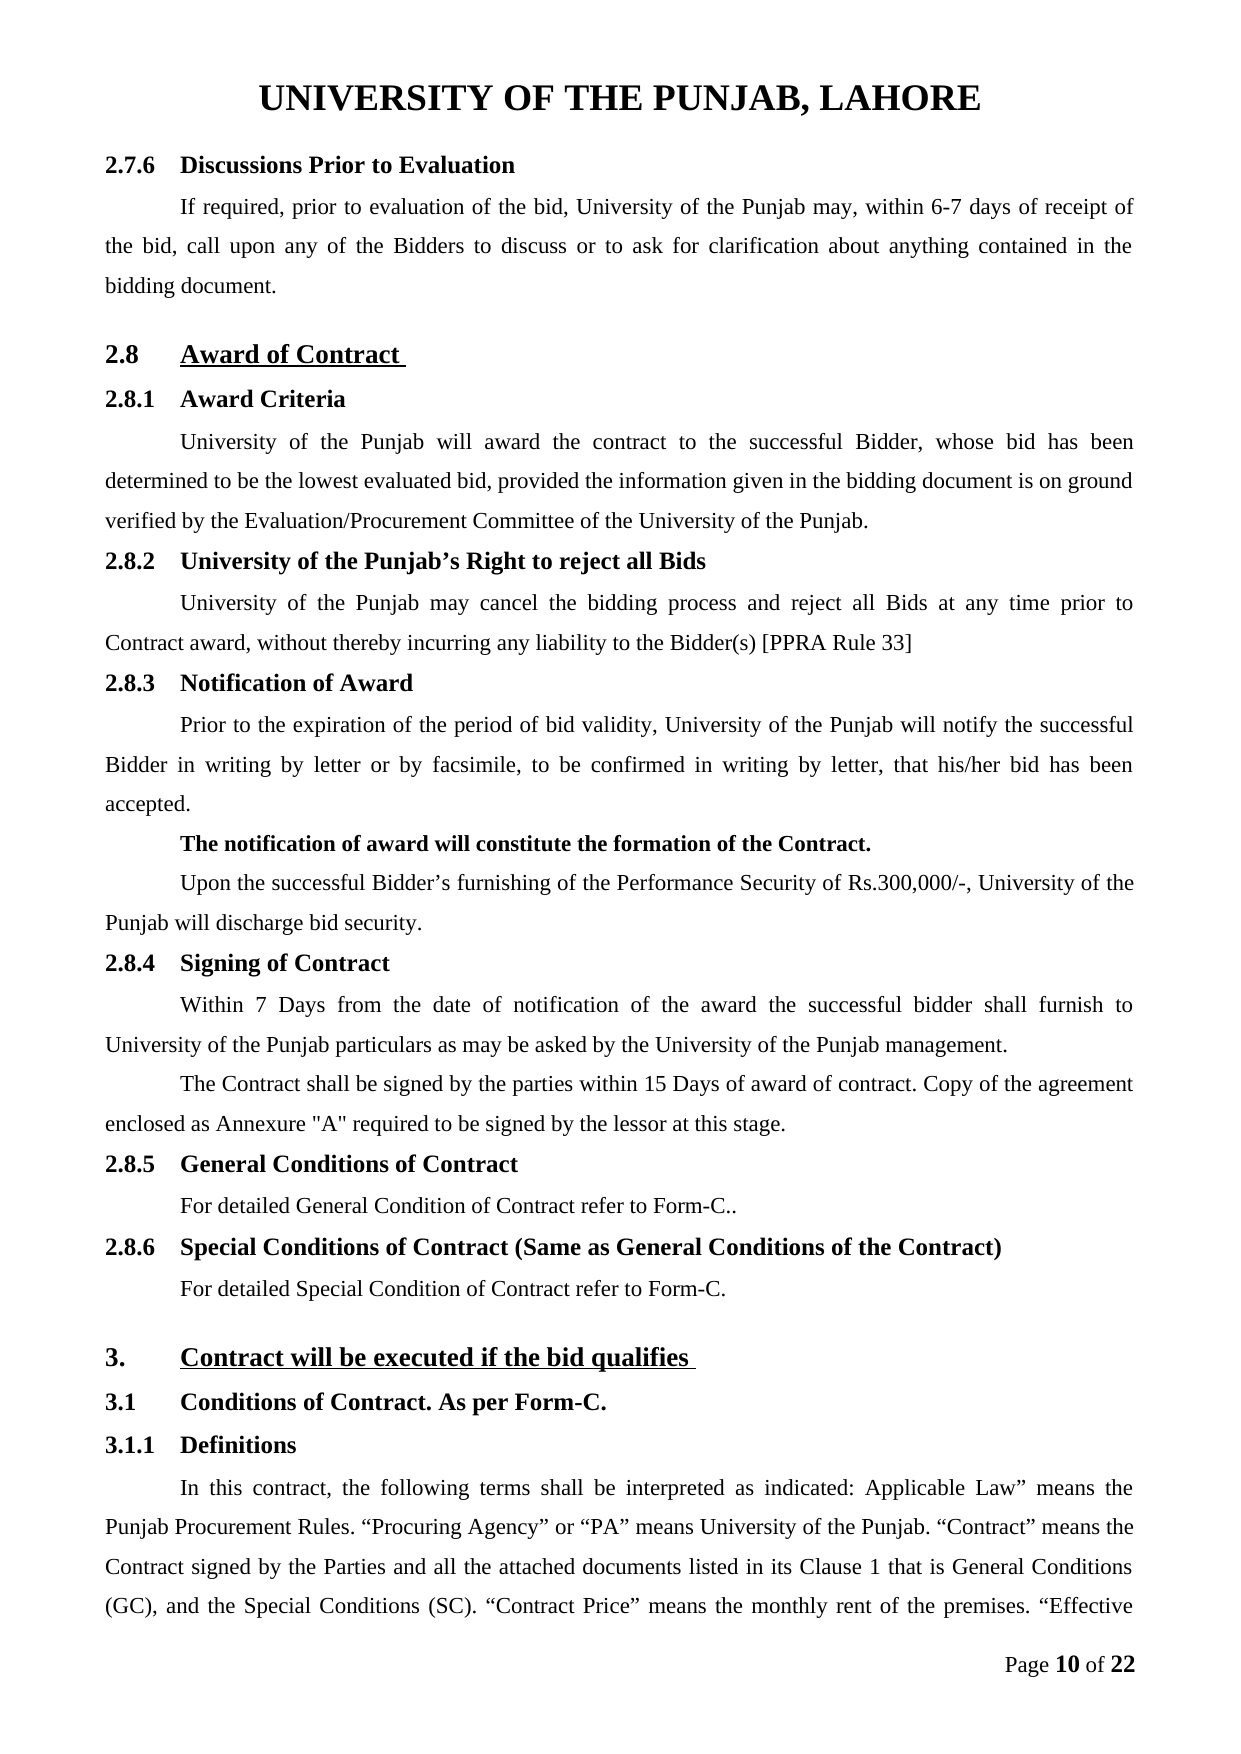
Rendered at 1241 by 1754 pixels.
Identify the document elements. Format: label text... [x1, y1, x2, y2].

text 2.8.4 Signing of Contract [105, 948, 1135, 977]
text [105, 1474, 1135, 1618]
text If required, prior to evaluation of the bid, University of the Punjab may, within 6-7 days of receipt of the bid, call upon any of the Bidders to discuss or to ask for clarification about anything contained in the bidding document. [105, 193, 1135, 298]
text 2.8.6 Special Conditions of Contract (Same as General Conditions of the Contract) [105, 1232, 1135, 1261]
text The notification of award will constitute the formation of the Contract. [105, 830, 1135, 856]
text 2.8.5 General Conditions of Contract [105, 1149, 1135, 1178]
text For detailed Special Condition of Contract refer to Form-C. [105, 1275, 1135, 1301]
text Upon the successful Bidder’s furnishing of the Performance Security of Rs.300,000/-, University of the Punjab will discharge bid security. [105, 869, 1135, 935]
text 2.8.1 Award Criteria [105, 384, 1135, 413]
text 2.8.2 University of the Punjab’s Right to reject all Bids [105, 546, 1135, 575]
text University of the Punjab will award the contract to the successful Bidder, whose bid has been determined to be the lowest evaluated bid, provided the information given in the bidding document is on ground verified by the Evaluation/Procurement Committee of the University of the Punjab. [105, 428, 1135, 533]
text 3.1.1 Definitions [105, 1431, 1135, 1459]
text Prior to the expiration of the period of bid validity, University of the Punjab will notify the successful Bidder in writing by letter or by facsimile, to be confirmed in writing by letter, that his/her bid has been accepted. [105, 711, 1135, 817]
text 2.8.3 Notification of Award [105, 668, 1135, 697]
text 3. Contract will be executed if the bid qualifies [105, 1341, 1135, 1372]
text For detailed General Condition of Contract refer to Form-C.. [105, 1192, 1135, 1219]
text Within 7 Days from the date of notification of the award the successful bidder shall furnish to University of the Punjab particulars as may be asked by the University of the Punjab management. [105, 991, 1135, 1057]
text 2.8 Award of Contract [105, 338, 1135, 369]
text The Contract shall be signed by the parties within 15 Days of award of contract. Copy of the agreement enclosed as Annexure "A" required to be signed by the lessor at this stage. [105, 1070, 1135, 1136]
text 3.1 Conditions of Contract. As per Form-C. [105, 1387, 1135, 1416]
text University of the Punjab may cancel the bidding process and reject all Bids at any time prior to Contract award, without thereby incurring any liability to the Bidder(s) [PPRA Rule 33] [105, 589, 1135, 655]
text 2.7.6 Discussions Prior to Evaluation [105, 150, 1135, 179]
